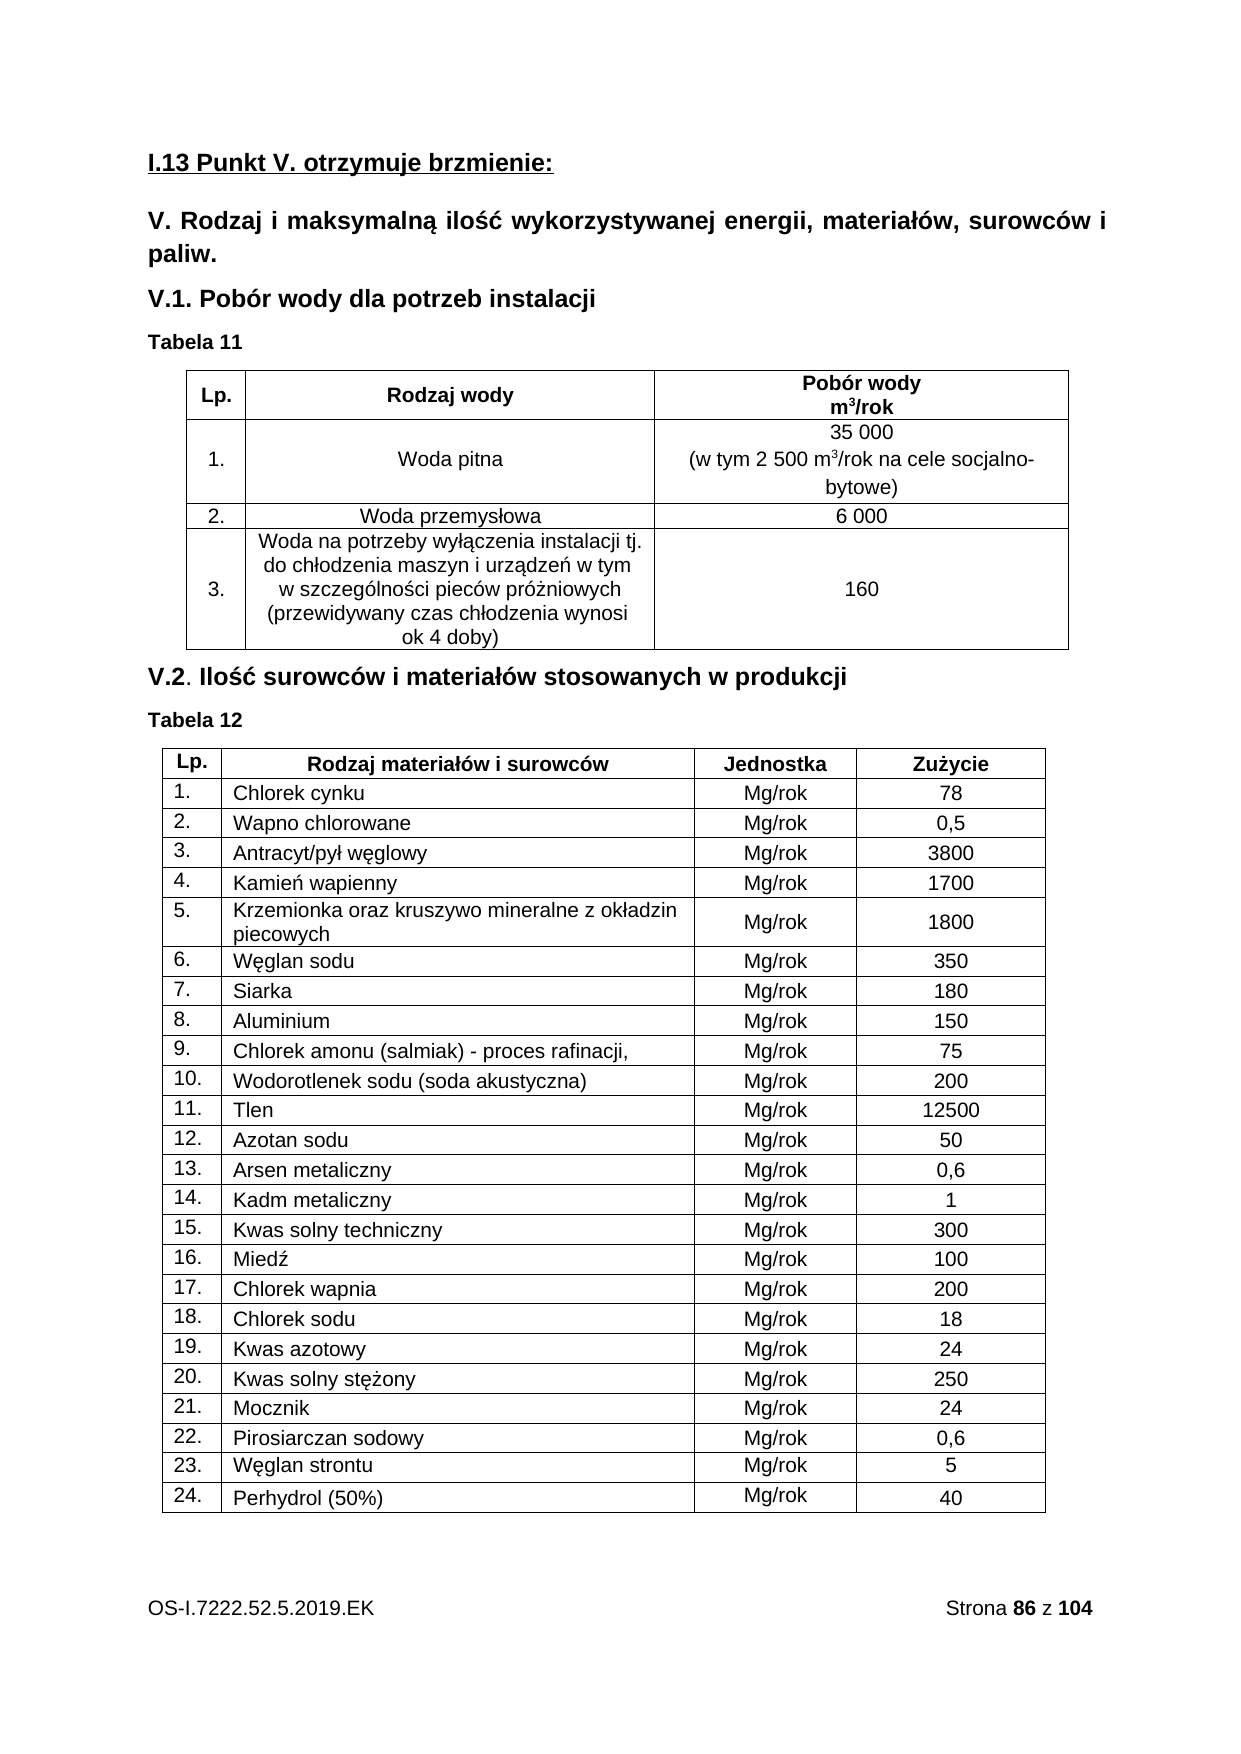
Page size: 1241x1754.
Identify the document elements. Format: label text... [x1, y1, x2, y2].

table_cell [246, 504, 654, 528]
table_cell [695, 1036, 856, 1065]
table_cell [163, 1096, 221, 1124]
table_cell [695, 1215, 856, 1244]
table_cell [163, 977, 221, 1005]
text V.2. Ilość surowców i materiałów stosowanych w produkcji [148, 662, 1107, 691]
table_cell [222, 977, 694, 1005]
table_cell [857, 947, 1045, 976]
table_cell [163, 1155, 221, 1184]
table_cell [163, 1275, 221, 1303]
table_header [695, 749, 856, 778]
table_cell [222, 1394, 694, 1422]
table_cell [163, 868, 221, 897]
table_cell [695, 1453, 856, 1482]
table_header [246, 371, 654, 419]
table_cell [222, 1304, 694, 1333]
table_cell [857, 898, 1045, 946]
text Tabela 12 [148, 708, 1107, 732]
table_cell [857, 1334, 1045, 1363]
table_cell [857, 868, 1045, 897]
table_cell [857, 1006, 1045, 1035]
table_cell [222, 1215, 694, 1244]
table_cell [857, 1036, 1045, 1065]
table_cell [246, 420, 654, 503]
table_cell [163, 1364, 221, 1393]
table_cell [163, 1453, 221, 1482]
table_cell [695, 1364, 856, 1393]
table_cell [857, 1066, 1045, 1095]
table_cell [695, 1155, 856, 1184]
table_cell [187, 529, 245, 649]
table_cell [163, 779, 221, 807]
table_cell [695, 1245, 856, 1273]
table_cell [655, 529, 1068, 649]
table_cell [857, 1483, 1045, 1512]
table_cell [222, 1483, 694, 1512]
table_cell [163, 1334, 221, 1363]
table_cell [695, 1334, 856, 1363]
text V.1. Pobór wody dla potrzeb instalacji [148, 284, 1107, 313]
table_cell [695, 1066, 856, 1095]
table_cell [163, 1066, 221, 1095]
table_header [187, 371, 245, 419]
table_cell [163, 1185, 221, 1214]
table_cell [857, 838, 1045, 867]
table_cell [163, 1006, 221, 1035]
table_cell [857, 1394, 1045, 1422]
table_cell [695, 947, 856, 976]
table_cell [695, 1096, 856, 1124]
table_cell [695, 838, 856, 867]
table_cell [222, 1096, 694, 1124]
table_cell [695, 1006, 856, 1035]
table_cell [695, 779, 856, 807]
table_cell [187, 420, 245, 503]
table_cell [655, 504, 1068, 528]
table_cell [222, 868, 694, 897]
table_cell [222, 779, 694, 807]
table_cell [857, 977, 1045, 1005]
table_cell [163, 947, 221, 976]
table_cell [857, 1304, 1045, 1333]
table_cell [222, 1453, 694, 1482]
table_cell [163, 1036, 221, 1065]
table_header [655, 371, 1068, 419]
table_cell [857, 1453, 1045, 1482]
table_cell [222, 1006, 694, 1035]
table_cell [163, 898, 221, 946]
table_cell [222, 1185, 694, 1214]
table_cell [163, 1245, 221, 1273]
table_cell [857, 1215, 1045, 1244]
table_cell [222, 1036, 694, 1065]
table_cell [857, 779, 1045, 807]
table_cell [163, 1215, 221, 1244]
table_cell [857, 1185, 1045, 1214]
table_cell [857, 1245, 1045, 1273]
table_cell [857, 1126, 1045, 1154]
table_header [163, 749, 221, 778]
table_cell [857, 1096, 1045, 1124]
text V. Rodzaj i maksymalną ilość wykorzystywanej energii, materiałów, surowców i paliw. [148, 206, 1107, 267]
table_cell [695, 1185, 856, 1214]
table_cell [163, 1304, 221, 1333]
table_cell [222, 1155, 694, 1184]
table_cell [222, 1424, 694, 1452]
text I.13 Punkt V. otrzymuje brzmienie: [148, 148, 1107, 176]
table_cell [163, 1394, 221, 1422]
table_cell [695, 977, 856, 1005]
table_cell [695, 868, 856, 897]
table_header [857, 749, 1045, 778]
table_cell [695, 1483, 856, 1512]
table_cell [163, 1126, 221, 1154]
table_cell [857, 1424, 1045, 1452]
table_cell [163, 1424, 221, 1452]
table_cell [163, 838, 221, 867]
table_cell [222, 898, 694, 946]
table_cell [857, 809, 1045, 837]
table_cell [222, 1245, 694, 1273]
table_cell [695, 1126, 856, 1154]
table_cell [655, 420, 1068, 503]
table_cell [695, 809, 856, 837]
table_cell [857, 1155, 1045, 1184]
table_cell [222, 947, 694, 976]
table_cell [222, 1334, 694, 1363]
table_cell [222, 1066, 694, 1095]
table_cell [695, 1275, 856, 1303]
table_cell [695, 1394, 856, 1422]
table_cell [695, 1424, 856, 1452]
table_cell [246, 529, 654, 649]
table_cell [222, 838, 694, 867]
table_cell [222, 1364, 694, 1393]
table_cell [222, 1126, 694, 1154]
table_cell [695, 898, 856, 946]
text Tabela 11 [148, 330, 1107, 354]
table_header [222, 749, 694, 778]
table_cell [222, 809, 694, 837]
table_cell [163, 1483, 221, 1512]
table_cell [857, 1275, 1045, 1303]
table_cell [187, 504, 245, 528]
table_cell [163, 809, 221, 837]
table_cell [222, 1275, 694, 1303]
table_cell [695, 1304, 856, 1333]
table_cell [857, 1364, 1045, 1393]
